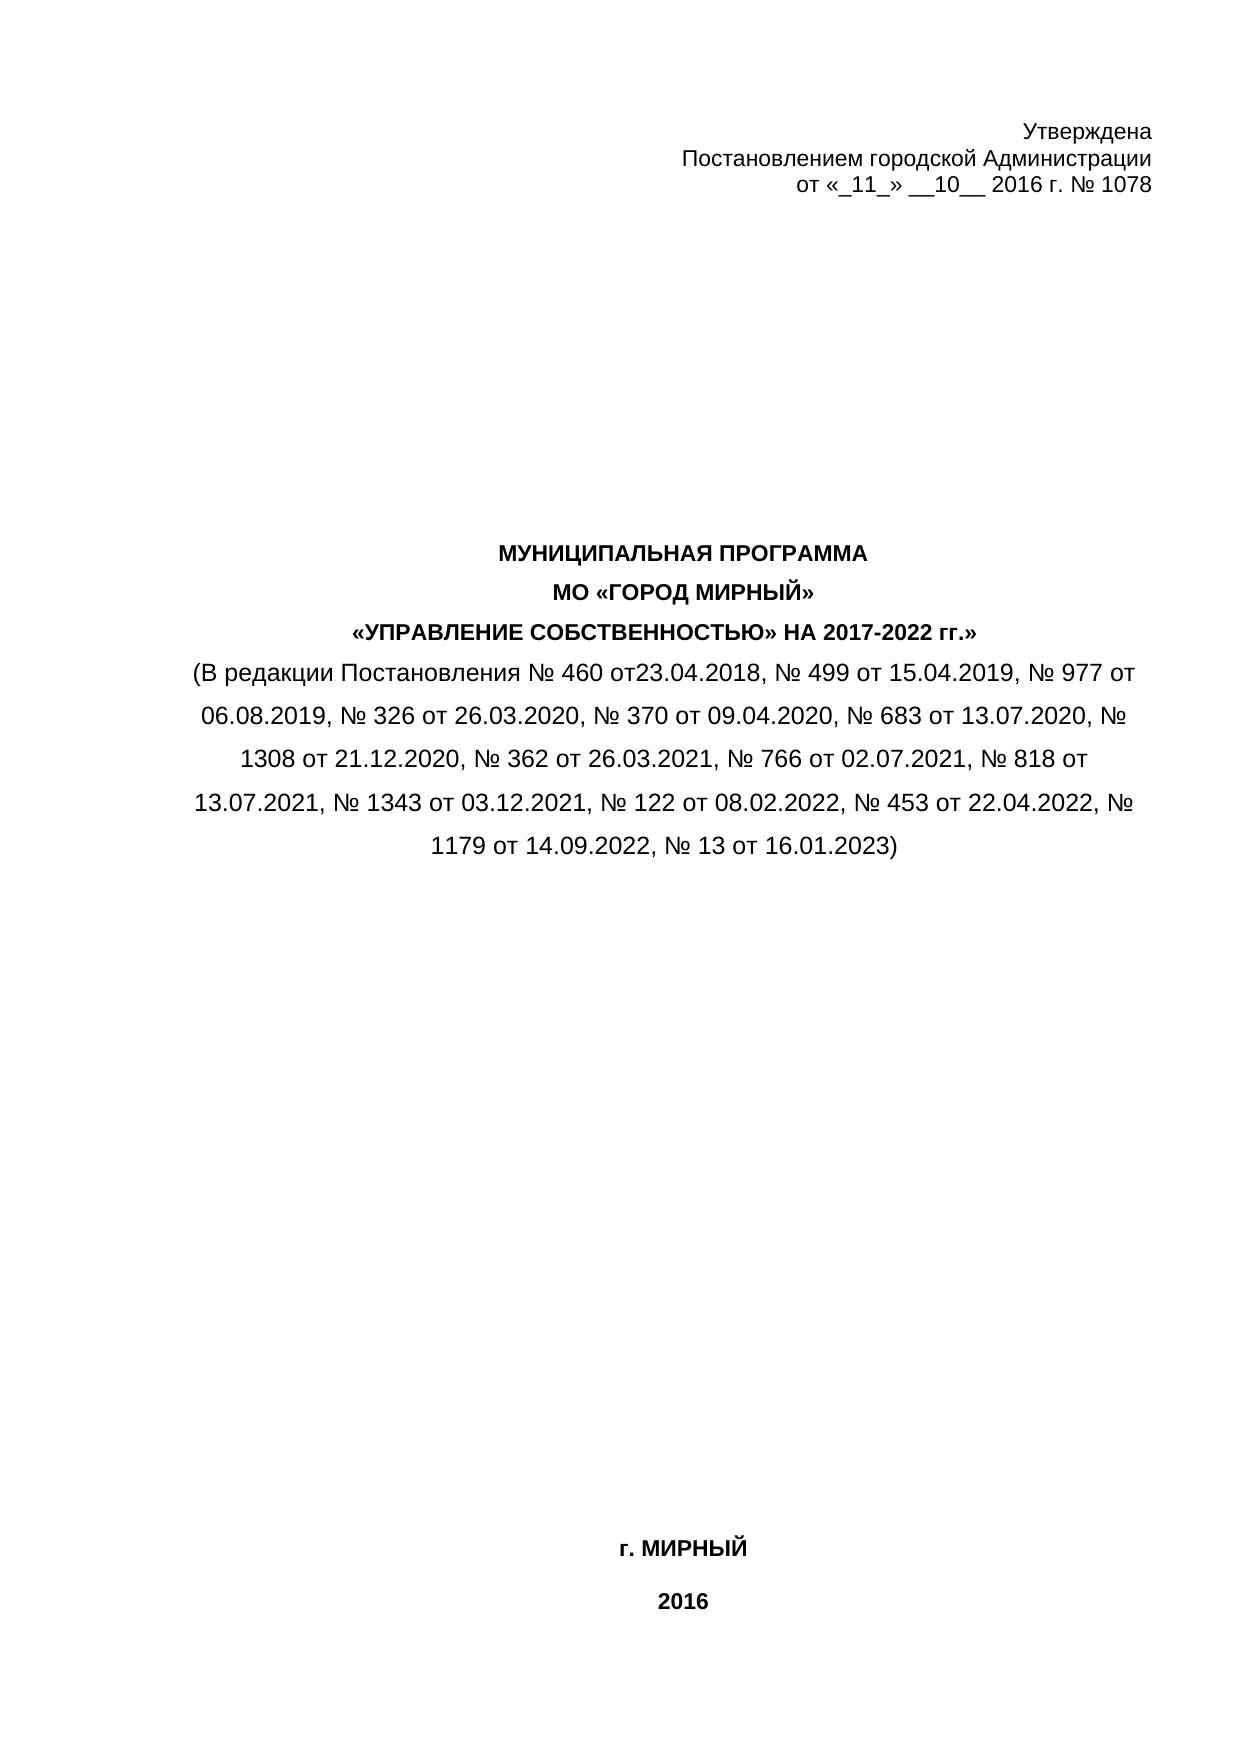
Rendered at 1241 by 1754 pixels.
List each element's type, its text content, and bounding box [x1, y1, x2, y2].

text Постановлением городской Администрации [177, 144, 1152, 171]
text МО «ГОРОД МИРНЫЙ» [215, 579, 1152, 606]
text г. Мирный [215, 1535, 1152, 1561]
text (В редакции Постановления № 460 от23.04.2018, № 499 от 15.04.2019, № 977 от 06.08.2019, № 326 от 26.03.2020, № 370 от 09.04.2020, № 683 от 13.07.2020, № 1308 от 21.12.2020, № 362 от 26.03.2021, № 766 от 02.07.2021, № 818 от 13.07.2021, № 1343 от 03.12.2021, № 122 от 08.02.2022, № 453 от 22.04.2022, № 1179 от 14.09.2022, № 13 от 16.01.2023) [177, 658, 1152, 859]
text Муниципальная программа [215, 540, 1152, 566]
text «УПРАВЛЕНИЕ СОБСТВЕННОСТЬЮ» НА 2017-2022 гг.» [177, 619, 1152, 645]
text Утверждена [177, 118, 1152, 144]
text от «_11_» __10__ 2016 г. № 1078 [177, 171, 1152, 197]
text 2016 [215, 1588, 1152, 1614]
